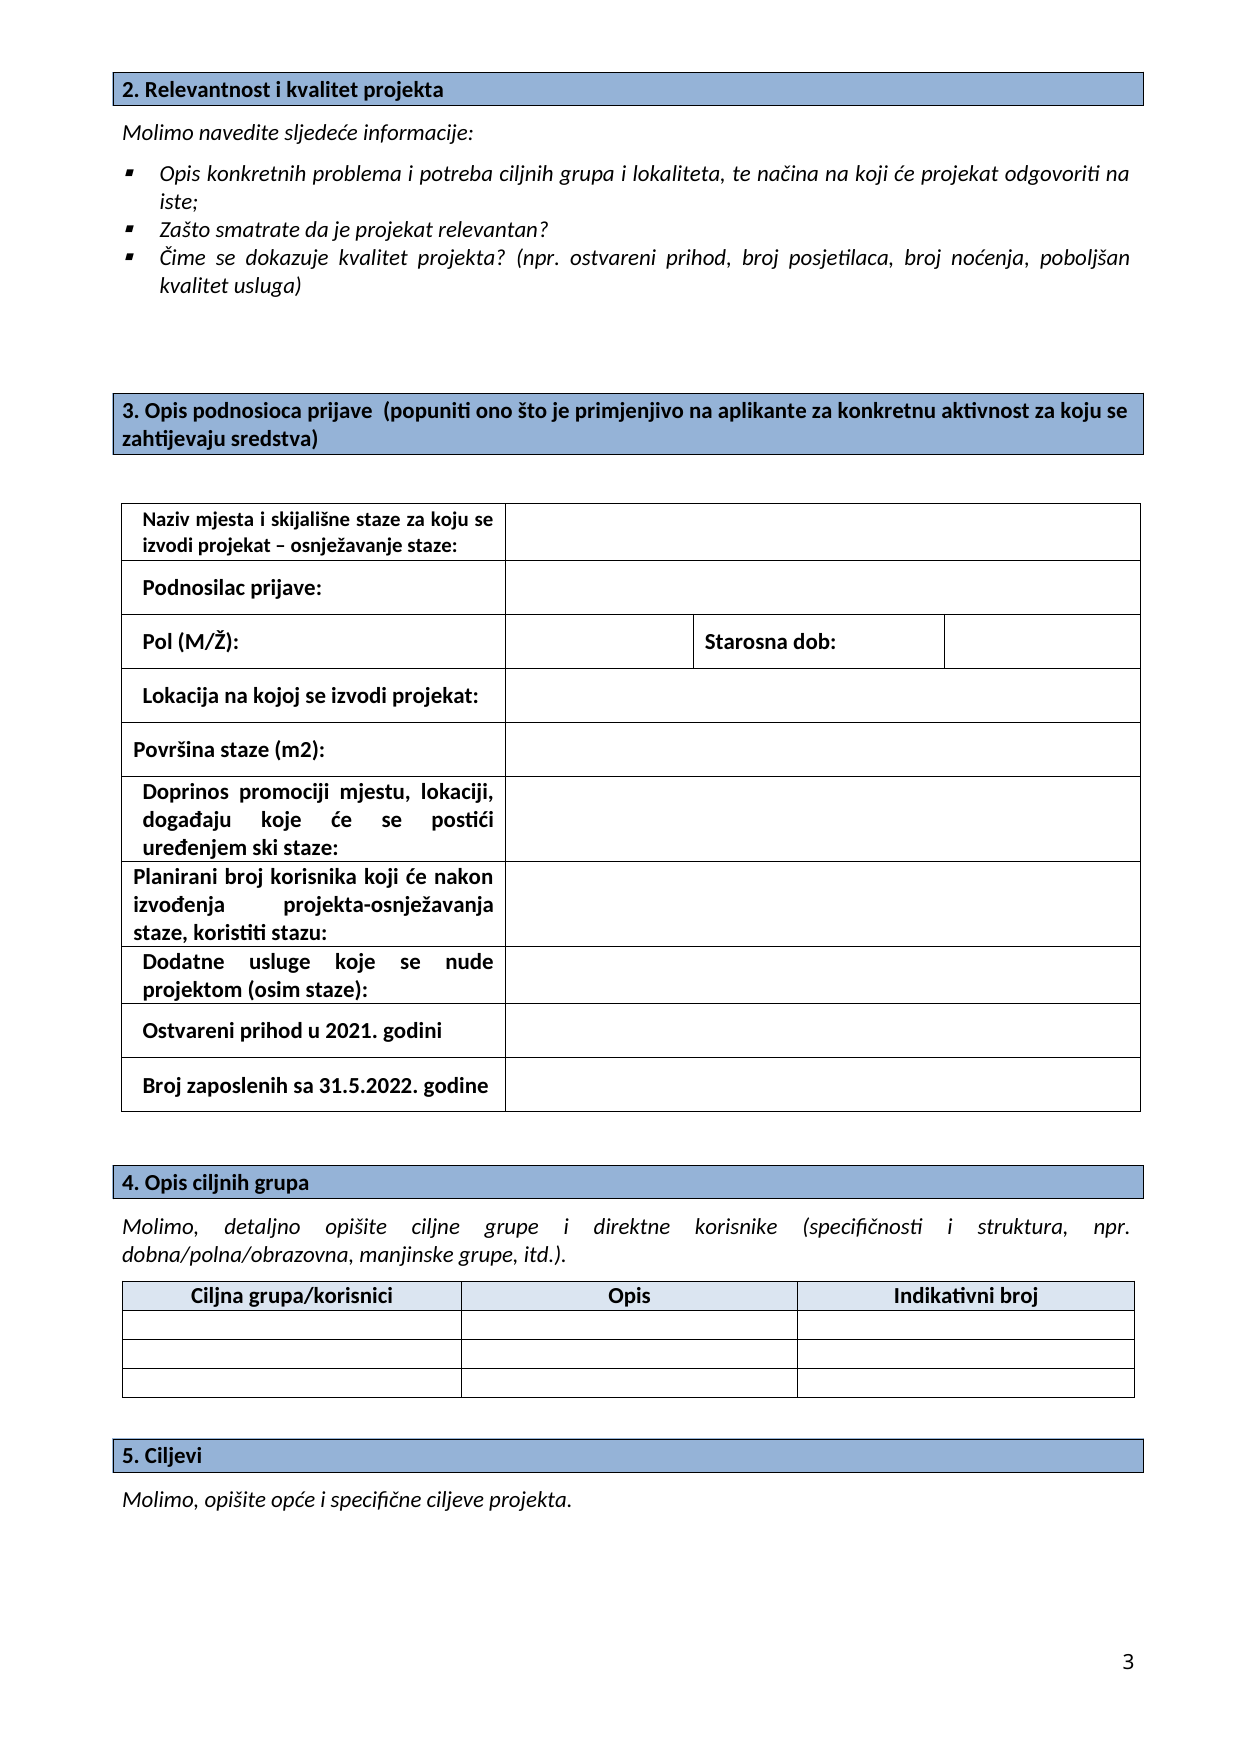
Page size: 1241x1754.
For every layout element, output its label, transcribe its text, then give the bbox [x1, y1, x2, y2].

subtitle 4. Opis ciljnih grupa [114, 1166, 1143, 1198]
table_header [506, 504, 1140, 559]
table_cell Podnosilac prijave: [122, 561, 505, 614]
subtitle 3. Opis podnosioca prijave (popuniti ono što je primjenjivo na aplikante za konkretnu aktivnost za koju se zahtijevaju sredstva) [114, 394, 1143, 454]
table_cell [506, 777, 1140, 861]
table_header Naziv mjesta i skijališne staze za koju se izvodi projekat – osnježavanje staze: [122, 504, 505, 559]
table_cell [506, 947, 1140, 1003]
list Opis konkretnih problema i potreba ciljnih grupa i lokaliteta, te načina na koji će projekat odgovoriti na iste; [122, 159, 1134, 215]
table_cell [123, 1311, 461, 1339]
list Čime se dokazuje kvalitet projekta? (npr. ostvareni prihod, broj posjetilaca, broj noćenja, poboljšan kvalitet usluga) [122, 243, 1134, 299]
table_cell [506, 723, 1140, 776]
table_cell Ostvareni prihod u 2021. godini [122, 1004, 505, 1057]
table_header Opis [462, 1282, 797, 1310]
table_cell Površina staze (m2): [122, 723, 505, 776]
table_cell Planirani broj korisnika koji će nakon izvođenja projekta-osnježavanja staze, koristiti stazu: [122, 862, 505, 946]
table_cell [506, 1058, 1140, 1111]
text Molimo, opišite opće i specifične ciljeve projekta. [122, 1485, 1134, 1513]
table_cell Broj zaposlenih sa 31.5.2022. godine [122, 1058, 505, 1111]
table_cell [123, 1340, 461, 1368]
text Molimo, detaljno opišite ciljne grupe i direktne korisnike (specifičnosti i struktura, npr. dobna/polna/obrazovna, manjinske grupe, itd.). [122, 1212, 1134, 1268]
text Molimo navedite sljedeće informacije: [122, 118, 1134, 146]
table_cell [123, 1369, 461, 1397]
table_cell [506, 669, 1140, 722]
table_cell [506, 561, 1140, 614]
table_cell Pol (M/Ž): [122, 615, 505, 668]
table_header Indikativni broj [798, 1282, 1134, 1310]
subtitle 2. Relevantnost i kvalitet projekta [114, 73, 1143, 105]
table_cell [506, 615, 693, 668]
table_cell [462, 1340, 797, 1368]
table_cell Doprinos promociji mjestu, lokaciji, događaju koje će se postići uređenjem ski staze: [122, 777, 505, 861]
table_cell Dodatne usluge koje se nude projektom (osim staze): [122, 947, 505, 1003]
table_cell [798, 1311, 1134, 1339]
list Zašto smatrate da je projekat relevantan? [122, 215, 1134, 243]
subtitle 5. Ciljevi [114, 1440, 1143, 1472]
table_cell [462, 1311, 797, 1339]
table_cell [506, 862, 1140, 946]
table_cell [798, 1340, 1134, 1368]
table_cell [462, 1369, 797, 1397]
table_cell Starosna dob: [694, 615, 944, 668]
table_cell [945, 615, 1140, 668]
table_cell [798, 1369, 1134, 1397]
table_cell Lokacija na kojoj se izvodi projekat: [122, 669, 505, 722]
table_header Ciljna grupa/korisnici [123, 1282, 461, 1310]
table_cell [506, 1004, 1140, 1057]
